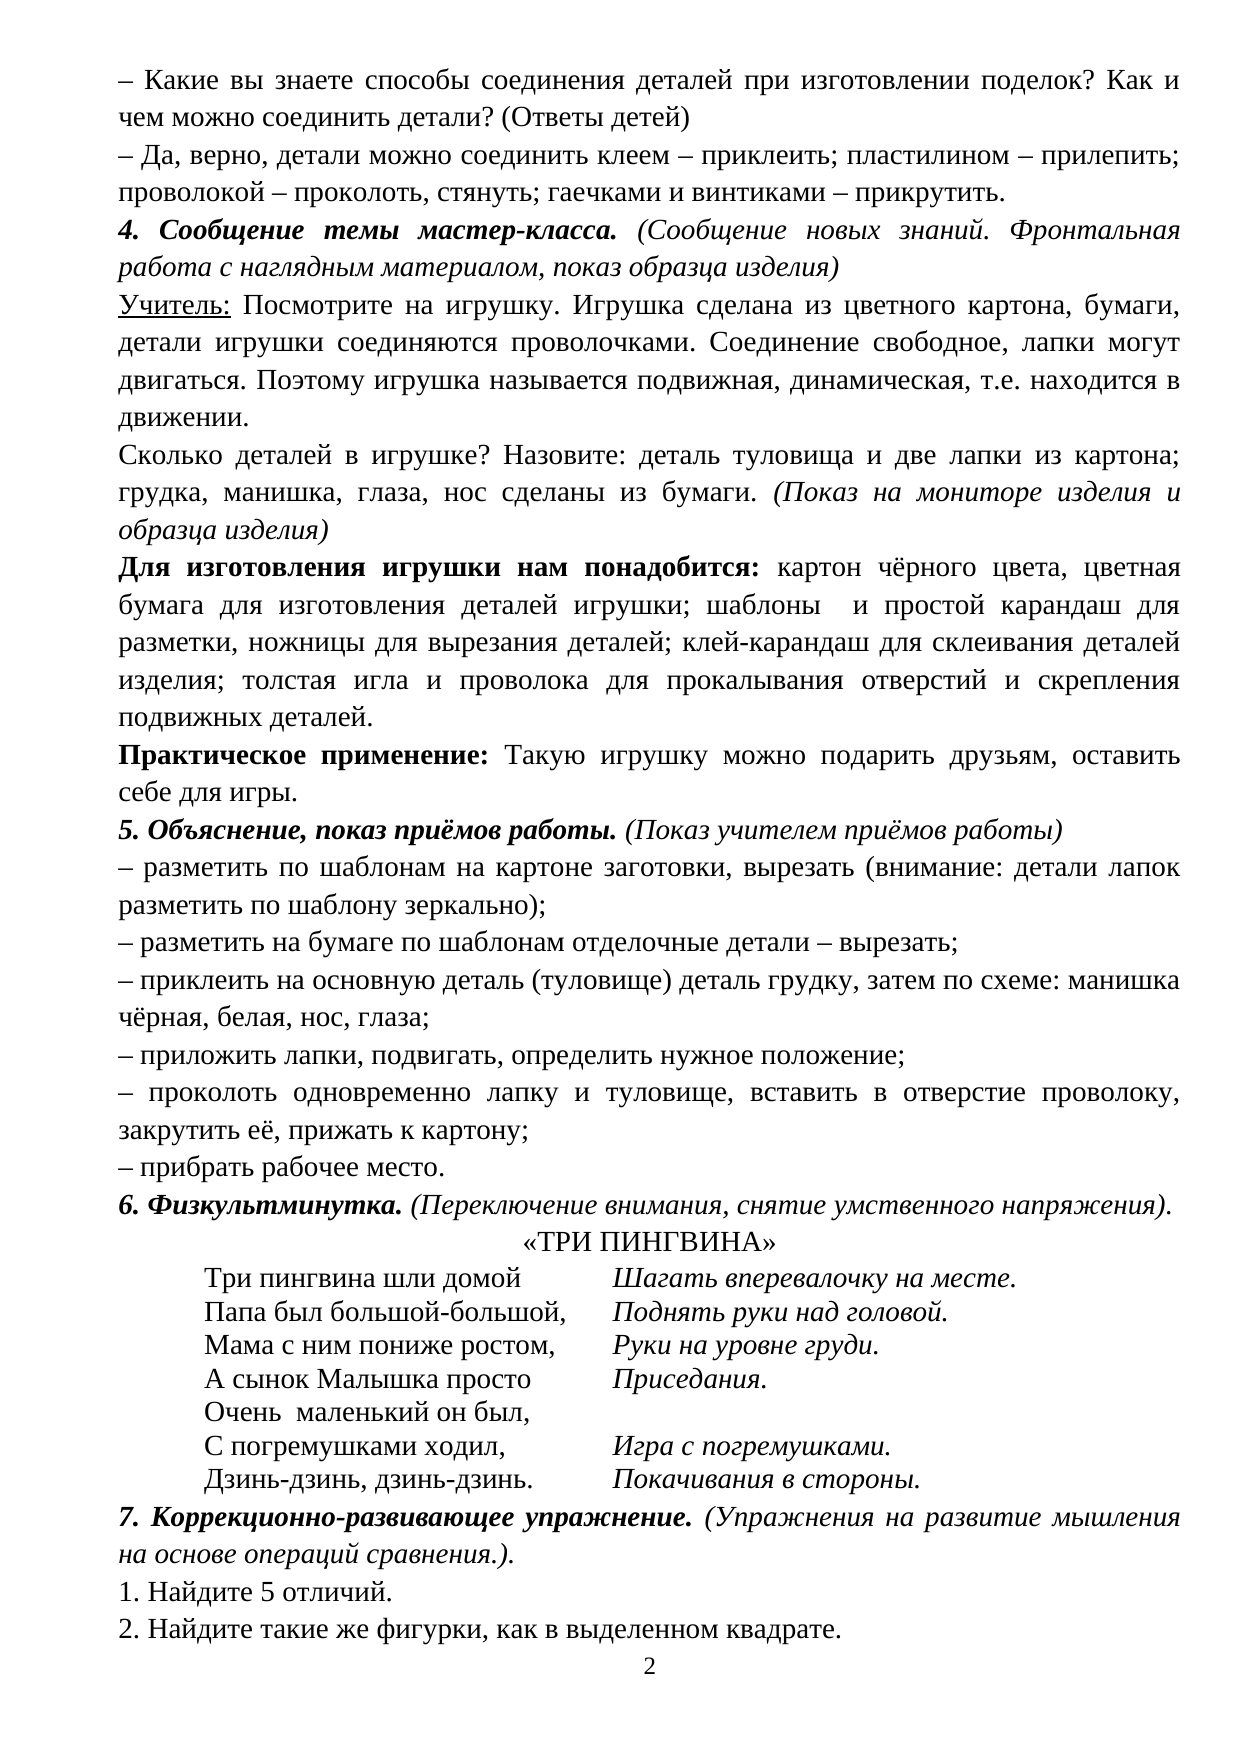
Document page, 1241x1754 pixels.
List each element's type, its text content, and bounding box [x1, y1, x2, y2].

text Для изготовления игрушки нам понадобится: картон чёрного цвета, цветная бумага для изготовления деталей игрушки; шаблоны и простой карандаш для разметки, ножницы для вырезания деталей; клей-карандаш для склеивания деталей изделия; толстая игла и проволока для прокалывания отверстий и скрепления подвижных деталей. [118, 547, 1181, 734]
text 5. Объяснение, показ приёмов работы. (Показ учителем приёмов работы) [118, 809, 1181, 847]
text – приклеить на основную деталь (туловище) деталь грудку, затем по схеме: манишка чёрная, белая, нос, глаза; [118, 959, 1181, 1034]
table_header Шагать вперевалочку на месте. Поднять руки над головой. Руки на уровне груди. Приседания. Игра с погремушками. Покачивания в стороны. [610, 1260, 1048, 1495]
text Сколько деталей в игрушке? Назовите: деталь туловища и две лапки из картона; грудка, манишка, глаза, нос сделаны из бумаги. (Показ на мониторе изделия и образца изделия) [118, 434, 1181, 547]
text 6. Физкультминутка. (Переключение внимания, снятие умственного напряжения). [118, 1184, 1181, 1222]
text Практическое применение: Такую игрушку можно подарить друзьям, оставить себе для игры. [118, 734, 1181, 809]
text – разметить по шаблонам на картоне заготовки, вырезать (внимание: детали лапок разметить по шаблону зеркально); [118, 847, 1181, 922]
text 1. Найдите 5 отличий. [118, 1571, 1181, 1608]
table_header Три пингвина шли домой Папа был большой-большой, Мама с ним пониже ростом, А сынок Малышка просто Очень маленький он был, С погремушками ходил, Дзинь-дзинь, дзинь-дзинь. [201, 1260, 609, 1495]
text «ТРИ ПИНГВИНА» [118, 1222, 1181, 1259]
text Учитель: Посмотрите на игрушку. Игрушка сделана из цветного картона, бумаги, детали игрушки соединяются проволочками. Соединение свободное, лапки могут двигаться. Поэтому игрушка называется подвижная, динамическая, т.е. находится в движении. [118, 284, 1181, 434]
text 7. Коррекционно-развивающее упражнение. (Упражнения на развитие мышления на основе операций сравнения.). [118, 1496, 1181, 1571]
text – проколоть одновременно лапку и туловище, вставить в отверстие проволоку, закрутить её, прижать к картону; [118, 1072, 1181, 1147]
text 4. Сообщение темы мастер-класса. (Сообщение новых знаний. Фронтальная работа с наглядным материалом, показ образца изделия) [118, 209, 1181, 284]
text – приложить лапки, подвигать, определить нужное положение; [118, 1034, 1181, 1072]
text – Да, верно, детали можно соединить клеем – приклеить; пластилином – прилепить; проволокой – проколоть, стянуть; гаечками и винтиками – прикрутить. [118, 134, 1181, 209]
text – разметить на бумаге по шаблонам отделочные детали – вырезать; [118, 922, 1181, 959]
text – Какие вы знаете способы соединения деталей при изготовлении поделок? Как и чем можно соединить детали? (Ответы детей) [118, 59, 1181, 134]
text – прибрать рабочее место. [118, 1147, 1181, 1184]
text 2. Найдите такие же фигурки, как в выделенном квадрате. [118, 1608, 1181, 1646]
